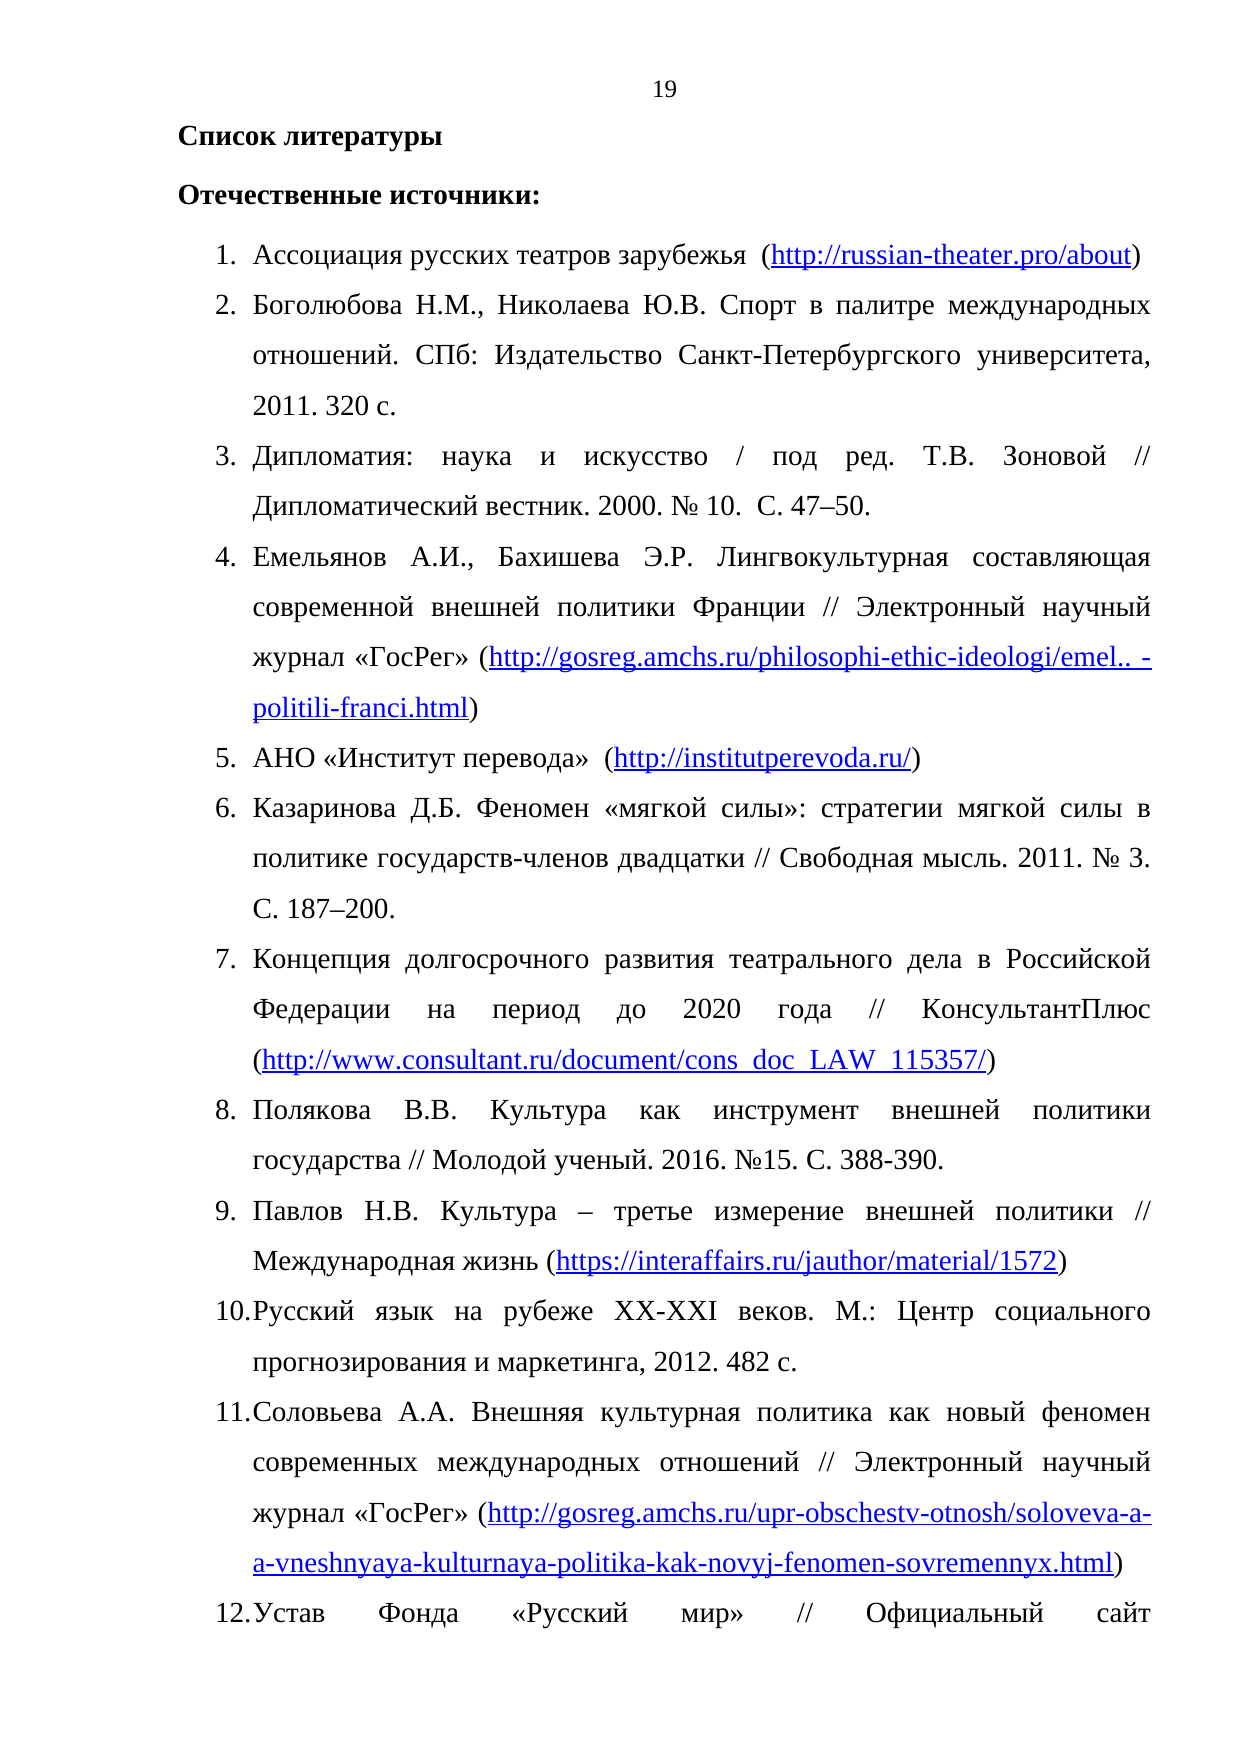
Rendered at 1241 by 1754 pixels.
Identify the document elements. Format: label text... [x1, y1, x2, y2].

list Дипломатия: наука и искусство / под ред. Т.В. Зоновой // Дипломатический вестник. 2000. № 10. С. 47–50. [215, 438, 1152, 522]
list Казаринова Д.Б. Феномен «мягкой силы»: стратегии мягкой силы в политике государств-членов двадцатки // Свободная мысль. 2011. № 3. С. 187–200. [215, 790, 1152, 924]
list Полякова В.В. Культура как инструмент внешней политики государства // Молодой ученый. 2016. №15. С. 388-390. [215, 1092, 1152, 1176]
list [215, 1595, 1152, 1629]
list Русский язык на рубеже XX-ХХI веков. М.: Центр социального прогнозирования и маркетинга, 2012. 482 с. [215, 1293, 1152, 1377]
list АНО «Институт перевода» (http://institutperevoda.ru/) [215, 740, 1152, 773]
list Боголюбова Н.М., Николаева Ю.В. Спорт в палитре международных отношений. СПб: Издательство Санкт-Петербургского университета, 2011. 320 с. [215, 287, 1152, 421]
list Павлов Н.В. Культура – третье измерение внешней политики // Международная жизнь (https://interaffairs.ru/jauthor/material/1572) [215, 1193, 1152, 1277]
text Список литературы [177, 118, 1152, 152]
list Концепция долгосрочного развития театрального дела в Российской Федерации на период до 2020 года // КонсультантПлюс (http://www.consultant.ru/document/cons_doc_LAW_115357/) [215, 941, 1152, 1075]
list Ассоциация русских театров зарубежья (http://russian-theater.pro/about) [215, 237, 1152, 270]
list Соловьева А.А. Внешняя культурная политика как новый феномен современных международных отношений // Электронный научный журнал «ГосРег» (http://gosreg.amchs.ru/upr-obschestv-otnosh/soloveva-a-a-vneshnyaya-kulturnaya-politika-kak-novyj-fenomen-sovremennyx.html) [215, 1394, 1152, 1578]
list Емельянов А.И., Бахишева Э.Р. Лингвокультурная составляющая современной внешней политики Франции // Электронный научный журнал «ГосРег» (http://gosreg.amchs.ru/philosophi-ethic-ideologi/emel.. -politili-franci.html) [215, 539, 1152, 723]
text Отечественные источники: [177, 177, 1152, 211]
